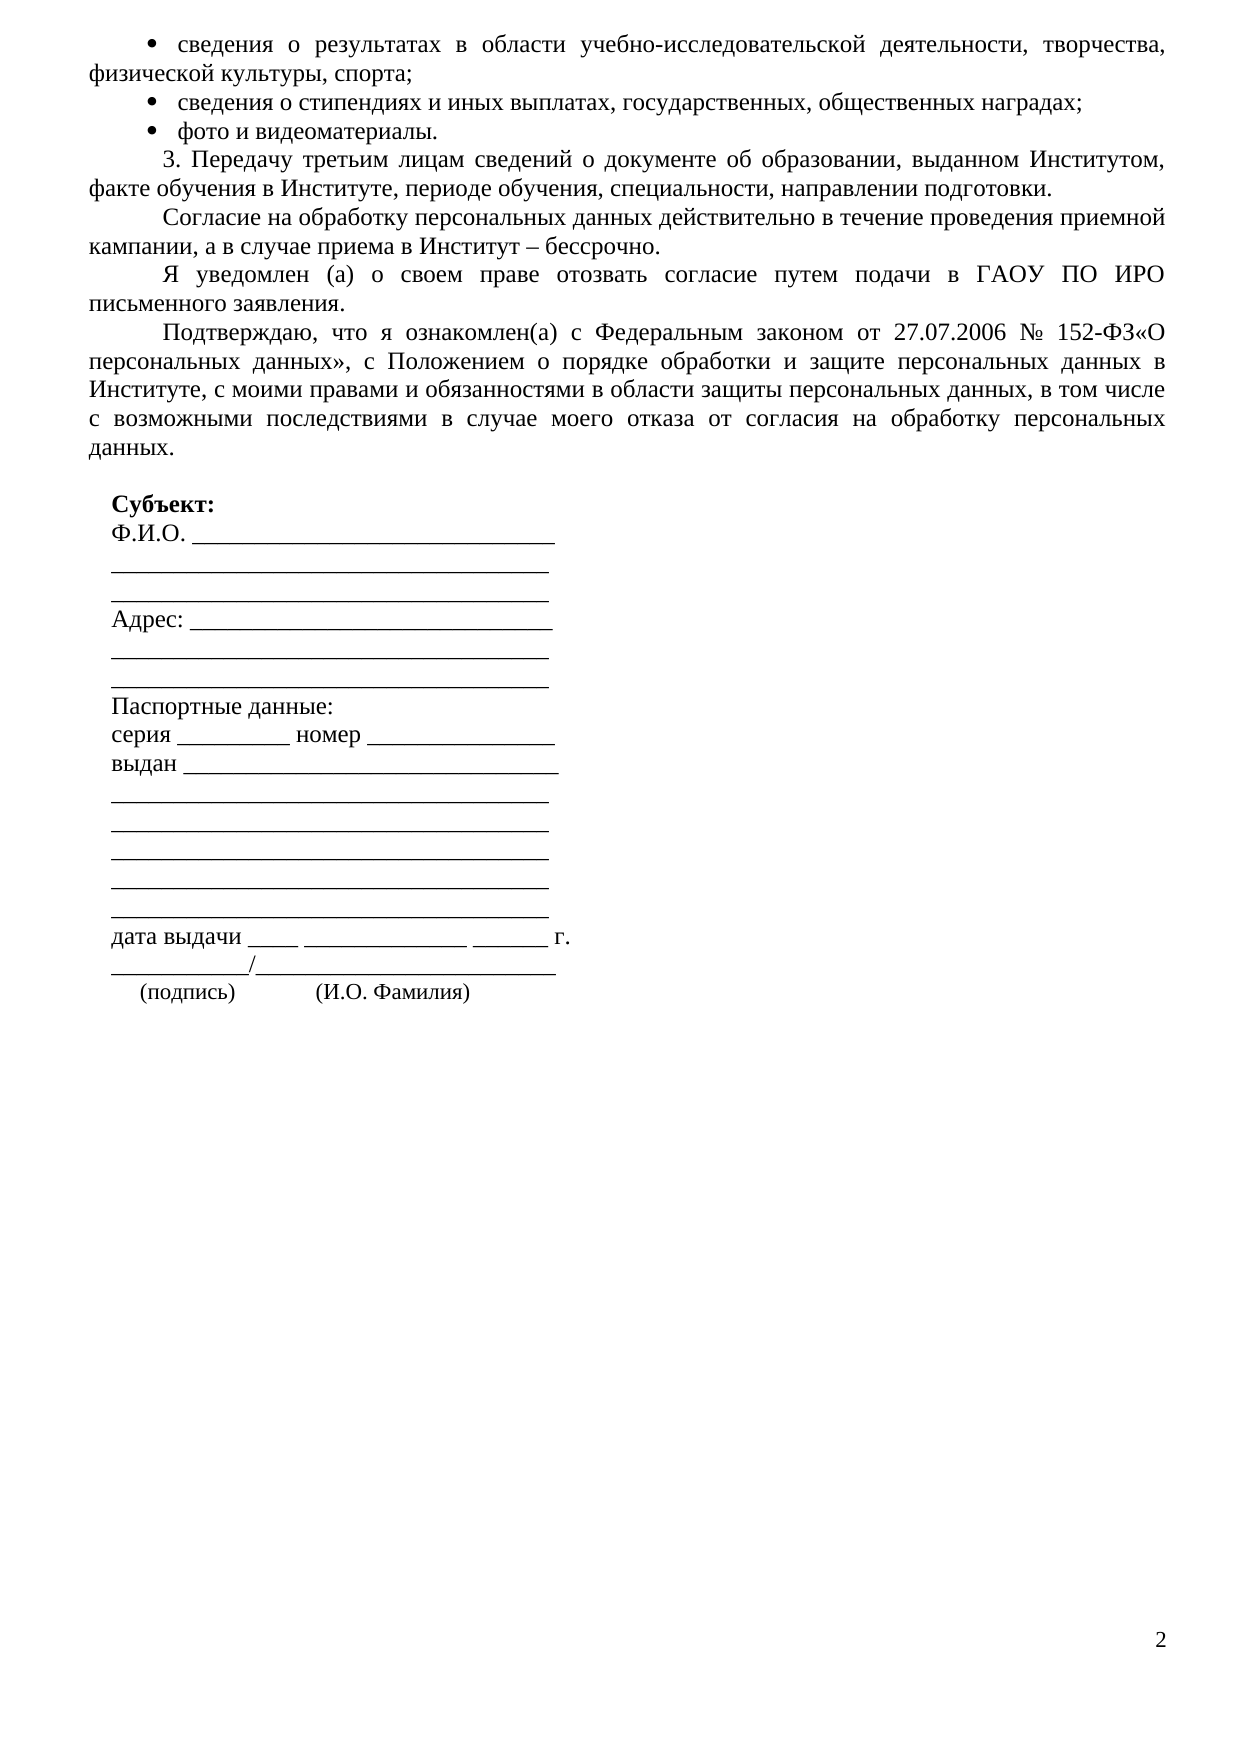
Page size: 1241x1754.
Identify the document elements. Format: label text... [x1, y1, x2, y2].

text Подтверждаю, что я ознакомлен(а) с Федеральным законом от 27.07.2006 № 152-ФЗ«О персональных данных», с Положением о порядке обработки и защите персональных данных в Институте, с моими правами и обязанностями в области защиты персональных данных, в том числе с возможными последствиями в случае моего отказа от согласия на обработку персональных данных. [89, 317, 1167, 461]
list фото и видеоматериалы. [89, 116, 1167, 144]
text Согласие на обработку персональных данных действительно в течение проведения приемной кампании, а в случае приема в Институт – бессрочно. [89, 202, 1167, 259]
list сведения о результатах в области учебно-исследовательской деятельности, творчества, физической культуры, спорта; [89, 29, 1167, 87]
text 3. Передачу третьим лицам сведений о документе об образовании, выданном Институтом, факте обучения в Институте, периоде обучения, специальности, направлении подготовки. [89, 144, 1167, 202]
list сведения о стипендиях и иных выплатах, государственных, общественных наградах; [89, 87, 1167, 116]
table_header Субъект: Ф.И.О. _____________________________ ___________________________________ ___________________________________ Адрес: _____________________________ ___________________________________ ___________________________________ Паспортные данные: серия _________ номер _______________ выдан ______________________________ ___________________________________ ___________________________________ ___________________________________ ___________________________________ ___________________________________ дата выдачи ____ _____________ ______ г. ___________/________________________ (подпись) (И.О. Фамилия) [100, 490, 602, 1005]
text Я уведомлен (а) о своем праве отозвать согласие путем подачи в ГАОУ ПО ИРО письменного заявления. [89, 259, 1167, 317]
